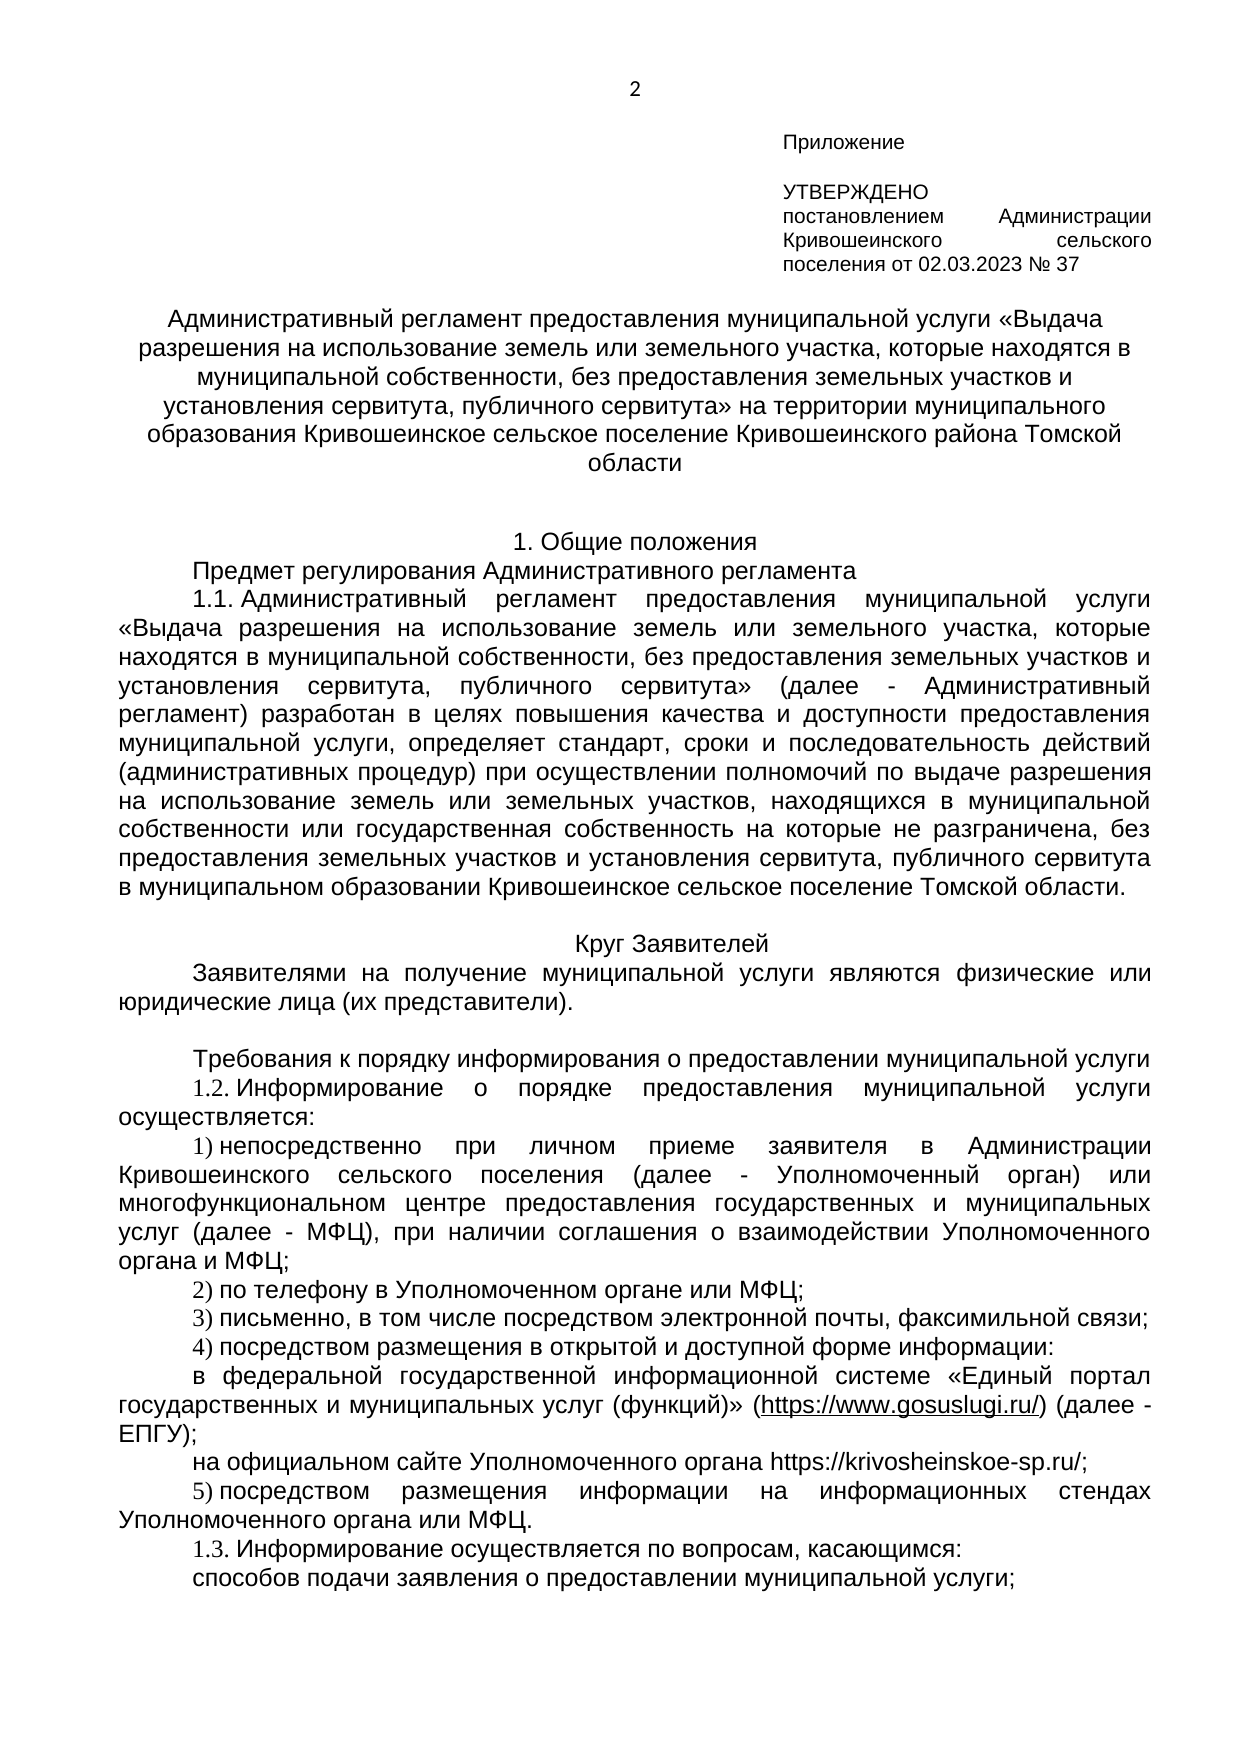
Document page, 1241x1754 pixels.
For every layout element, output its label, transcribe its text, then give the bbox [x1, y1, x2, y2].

text Требования к порядку информирования о предоставлении муниципальной услуги [118, 1044, 1152, 1073]
text УТВЕРЖДЕНО [783, 180, 1152, 204]
text Круг Заявителей [118, 929, 1152, 958]
list Информирование осуществляется по вопросам, касающимся: [118, 1534, 1152, 1563]
list Информирование о порядке предоставления муниципальной услуги осуществляется: [118, 1073, 1152, 1131]
list по телефону в Уполномоченном органе или МФЦ; [118, 1274, 1152, 1303]
list непосредственно при личном приеме заявителя в Администрации Кривошеинского сельского поселения (далее - Уполномоченный орган) или многофункциональном центре предоставления государственных и муниципальных услуг (далее - МФЦ), при наличии соглашения о взаимодействии Уполномоченного органа и МФЦ; [118, 1131, 1152, 1274]
text 1.1. Административный регламент предоставления муниципальной услуги «Выдача разрешения на использование земель или земельного участка, которые находятся в муниципальной собственности, без предоставления земельных участков и установления сервитута, публичного сервитута» (далее - Административный регламент) разработан в целях повышения качества и доступности предоставления муниципальной услуги, определяет стандарт, сроки и последовательность действий (административных процедур) при осуществлении полномочий по выдаче разрешения на использование земель или земельных участков, находящихся в муниципальной собственности или государственная собственность на которые не разграничена, без предоставления земельных участков и установления сервитута, публичного сервитута в муниципальном образовании Кривошеинское сельское поселение Томской области. [118, 584, 1152, 901]
list письменно, в том числе посредством электронной почты, факсимильной связи; [118, 1303, 1152, 1332]
text Приложение [783, 130, 1152, 155]
text Административный регламент предоставления муниципальной услуги «Выдача разрешения на использование земель или земельного участка, которые находятся в муниципальной собственности, без предоставления земельных участков и установления сервитута, публичного сервитута» на территории муниципального образования Кривошеинское сельское поселение Кривошеинского района Томской области [118, 304, 1152, 477]
text постановлением Администрации Кривошеинского сельского поселения от 02.03.2023 № 37 [783, 204, 1152, 276]
text Заявителями на получение муниципальной услуги являются физические или юридические лица (их представители). [118, 958, 1152, 1016]
text в федеральной государственной информационной системе «Единый портал государственных и муниципальных услуг (функций)» (https://www.gosuslugi.ru/) (далее - ЕПГУ); [118, 1361, 1152, 1447]
list посредством размещения в открытой и доступной форме информации: [118, 1332, 1152, 1361]
text 1. Общие положения [118, 527, 1152, 556]
text Предмет регулирования Административного регламента [118, 556, 1152, 584]
text на официальном сайте Уполномоченного органа https://krivosheinskoe-sp.ru/; [118, 1447, 1152, 1476]
list посредством размещения информации на информационных стендах Уполномоченного органа или МФЦ. [118, 1476, 1152, 1534]
text способов подачи заявления о предоставлении муниципальной услуги; [118, 1563, 1152, 1591]
